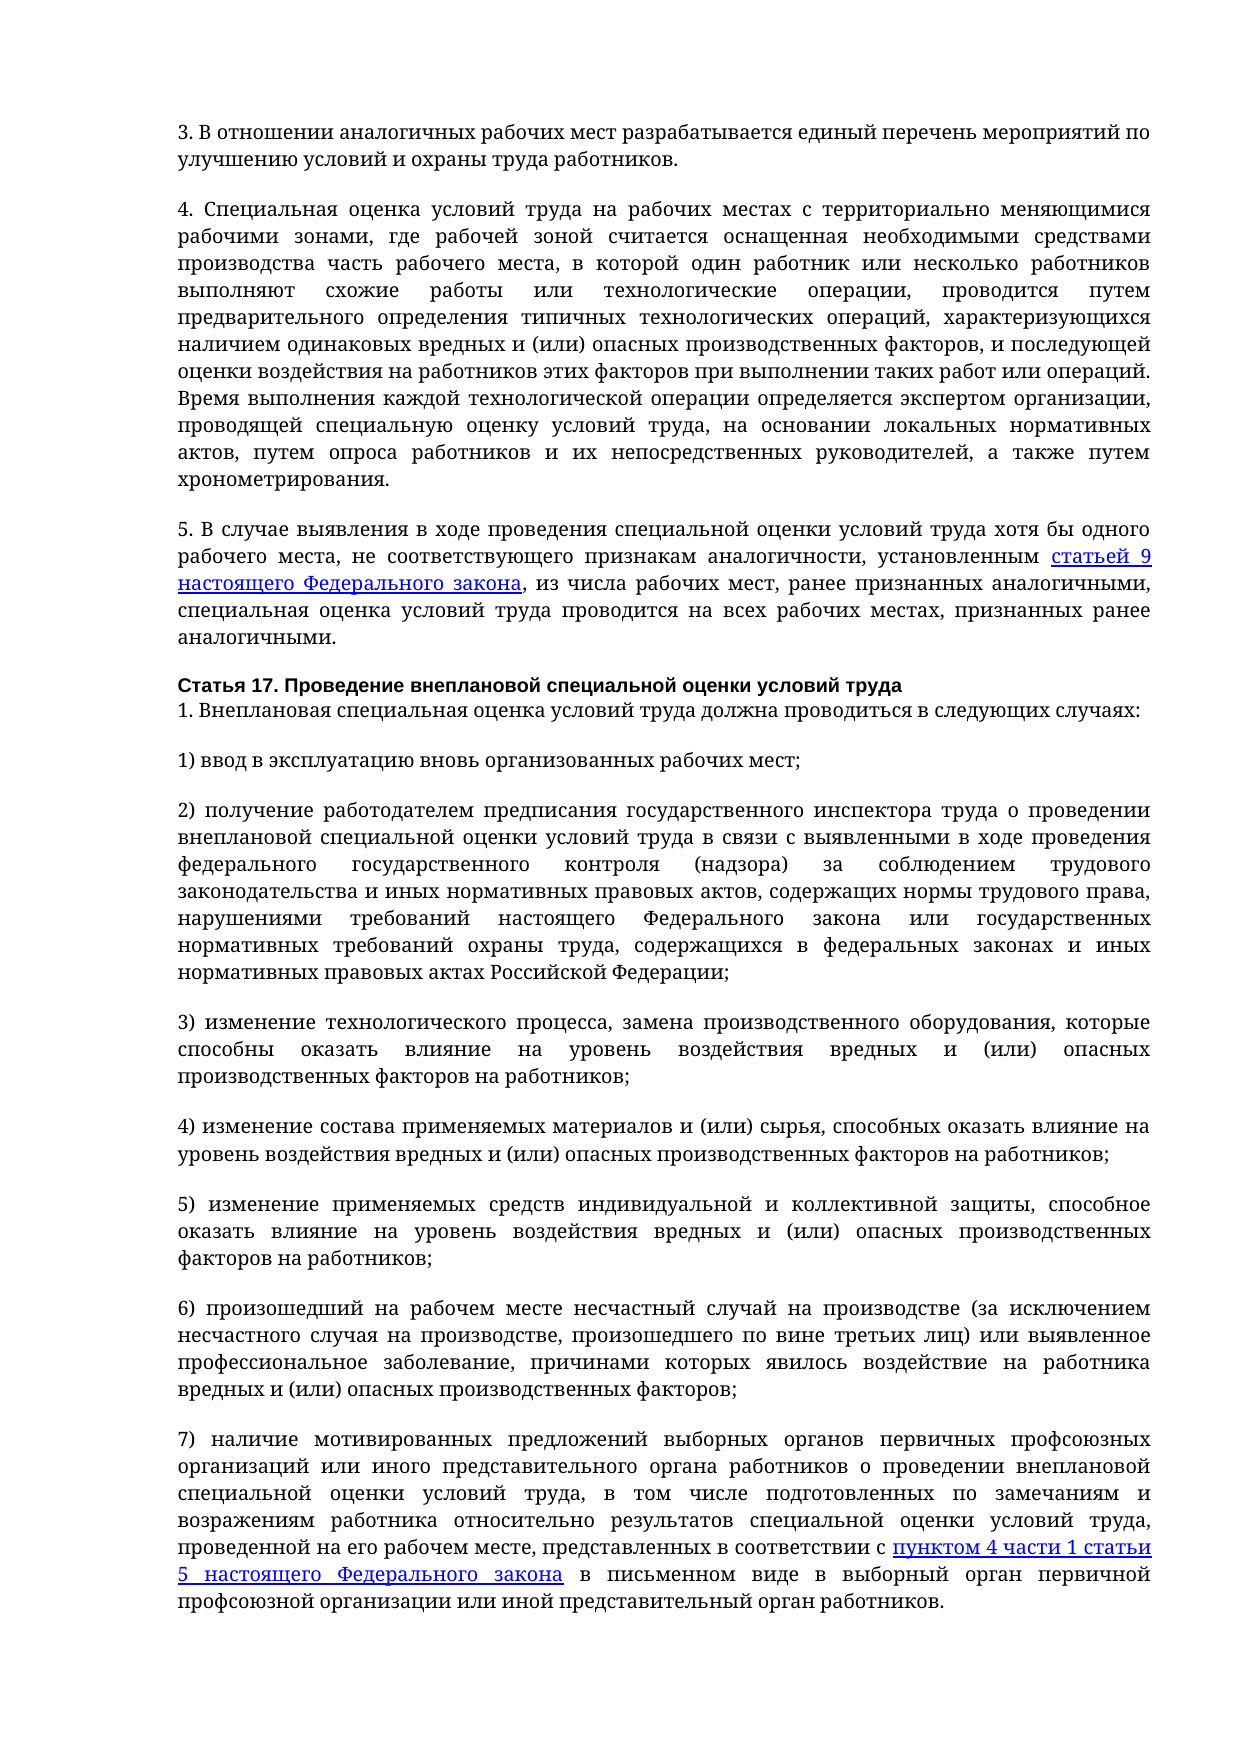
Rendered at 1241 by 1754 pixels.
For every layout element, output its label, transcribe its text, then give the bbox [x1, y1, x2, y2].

text 4) изменение состава применяемых материалов и (или) сырья, способных оказать влияние на уровень воздействия вредных и (или) опасных производственных факторов на работников; [177, 1113, 1152, 1167]
text 1. Внеплановая специальная оценка условий труда должна проводиться в следующих случаях: [177, 696, 1152, 723]
text 2) получение работодателем предписания государственного инспектора труда о проведении внеплановой специальной оценки условий труда в связи с выявленными в ходе проведения федерального государственного контроля (надзора) за соблюдением трудового законодательства и иных нормативных правовых актов, содержащих нормы трудового права, нарушениями требований настоящего Федерального закона или государственных нормативных требований охраны труда, содержащихся в федеральных законах и иных нормативных правовых актах Российской Федерации; [177, 797, 1152, 985]
text 3) изменение технологического процесса, замена производственного оборудования, которые способны оказать влияние на уровень воздействия вредных и (или) опасных производственных факторов на работников; [177, 1009, 1152, 1089]
text Статья 17. Проведение внеплановой специальной оценки условий труда [177, 673, 1152, 696]
text 7) наличие мотивированных предложений выборных органов первичных профсоюзных организаций или иного представительного органа работников о проведении внеплановой специальной оценки условий труда, в том числе подготовленных по замечаниям и возражениям работника относительно результатов специальной оценки условий труда, проведенной на его рабочем месте, представленных в соответствии с пунктом 4 части 1 статьи 5 настоящего Федерального закона в письменном виде в выборный орган первичной профсоюзной организации или иной представительный орган работников. [177, 1425, 1152, 1614]
text 4. Специальная оценка условий труда на рабочих местах с территориально меняющимися рабочими зонами, где рабочей зоной считается оснащенная необходимыми средствами производства часть рабочего места, в которой один работник или несколько работников выполняют схожие работы или технологические операции, проводится путем предварительного определения типичных технологических операций, характеризующихся наличием одинаковых вредных и (или) опасных производственных факторов, и последующей оценки воздействия на работников этих факторов при выполнении таких работ или операций. Время выполнения каждой технологической операции определяется экспертом организации, проводящей специальную оценку условий труда, на основании локальных нормативных актов, путем опроса работников и их непосредственных руководителей, а также путем хронометрирования. [177, 195, 1152, 492]
text 1) ввод в эксплуатацию вновь организованных рабочих мест; [177, 746, 1152, 773]
text 5. В случае выявления в ходе проведения специальной оценки условий труда хотя бы одного рабочего места, не соответствующего признакам аналогичности, установленным статьей 9 настоящего Федерального закона, из числа рабочих мест, ранее признанных аналогичными, специальная оценка условий труда проводится на всех рабочих местах, признанных ранее аналогичными. [177, 515, 1152, 650]
text 3. В отношении аналогичных рабочих мест разрабатывается единый перечень мероприятий по улучшению условий и охраны труда работников. [177, 118, 1152, 172]
text 5) изменение применяемых средств индивидуальной и коллективной защиты, способное оказать влияние на уровень воздействия вредных и (или) опасных производственных факторов на работников; [177, 1190, 1152, 1271]
text 6) произошедший на рабочем месте несчастный случай на производстве (за исключением несчастного случая на производстве, произошедшего по вине третьих лиц) или выявленное профессиональное заболевание, причинами которых явилось воздействие на работника вредных и (или) опасных производственных факторов; [177, 1294, 1152, 1402]
